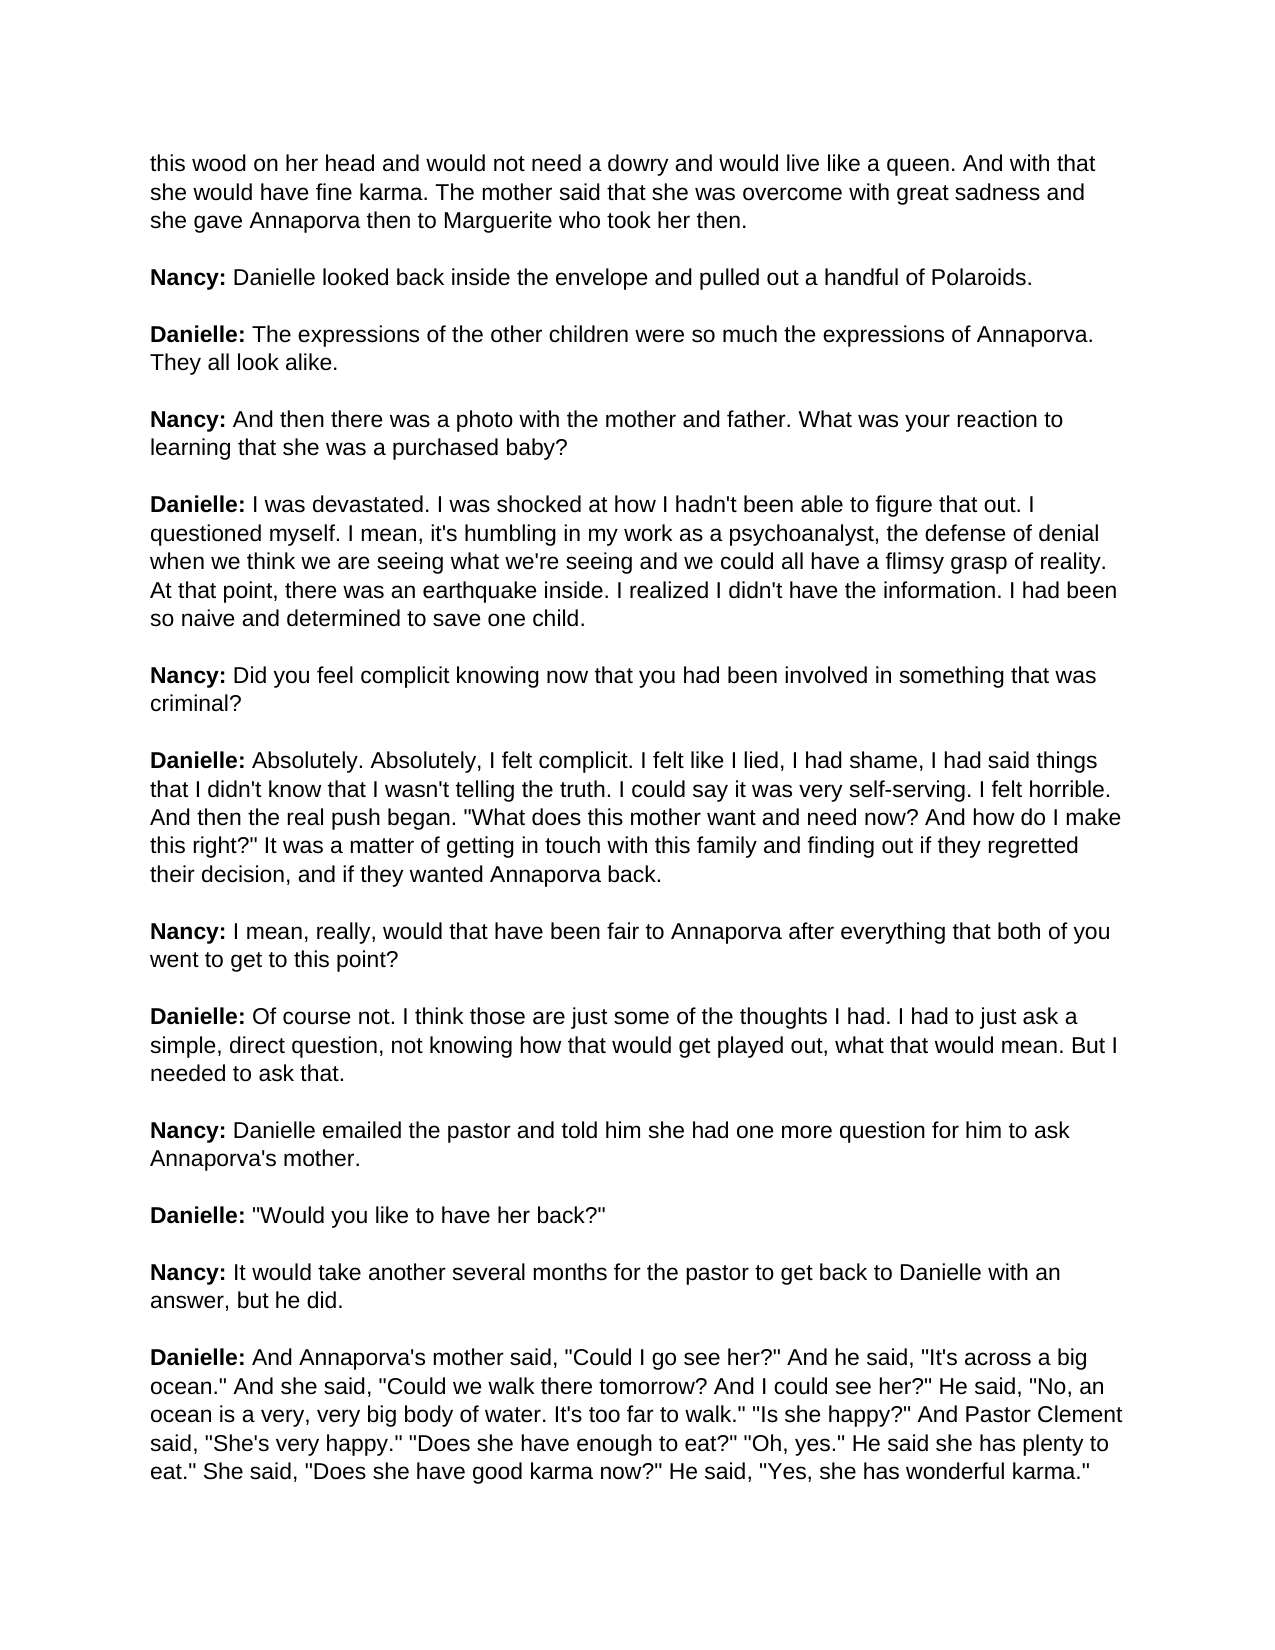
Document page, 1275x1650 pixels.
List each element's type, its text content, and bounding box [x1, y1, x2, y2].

text Nancy: And then there was a photo with the mother and father. What was your reaction to learning that she was a purchased baby? [150, 406, 1125, 461]
text Danielle: Of course not. I think those are just some of the thoughts I had. I had to just ask a simple, direct question, not knowing how that would get played out, what that would mean. But I needed to ask that. [150, 1003, 1125, 1086]
text Nancy: I mean, really, would that have been fair to Annaporva after everything that both of you went to get to this point? [150, 918, 1125, 973]
text Nancy: Danielle emailed the pastor and told him she had one more question for him to ask Annaporva's mother. [150, 1117, 1125, 1172]
text Danielle: "Would you like to have her back?" [150, 1202, 1125, 1228]
text Nancy: Danielle looked back inside the envelope and pulled out a handful of Polaroids. [150, 264, 1125, 290]
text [150, 150, 1125, 233]
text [150, 1344, 1125, 1484]
text Nancy: It would take another several months for the pastor to get back to Danielle with an answer, but he did. [150, 1259, 1125, 1314]
text Danielle: Absolutely. Absolutely, I felt complicit. I felt like I lied, I had shame, I had said things that I didn't know that I wasn't telling the truth. I could say it was very self-serving. I felt horrible. And then the real push began. "What does this mother want and need now? And how do I make this right?" It was a matter of getting in touch with this family and finding out if they regretted their decision, and if they wanted Annaporva back. [150, 747, 1125, 887]
text Nancy: Did you feel complicit knowing now that you had been involved in something that was criminal? [150, 662, 1125, 717]
text Danielle: I was devastated. I was shocked at how I hadn't been able to figure that out. I questioned myself. I mean, it's humbling in my work as a psychoanalyst, the defense of denial when we think we are seeing what we're seeing and we could all have a flimsy grasp of reality. At that point, there was an earthquake inside. I realized I didn't have the information. I had been so naive and determined to save one child. [150, 491, 1125, 631]
text Danielle: The expressions of the other children were so much the expressions of Annaporva. They all look alike. [150, 321, 1125, 375]
